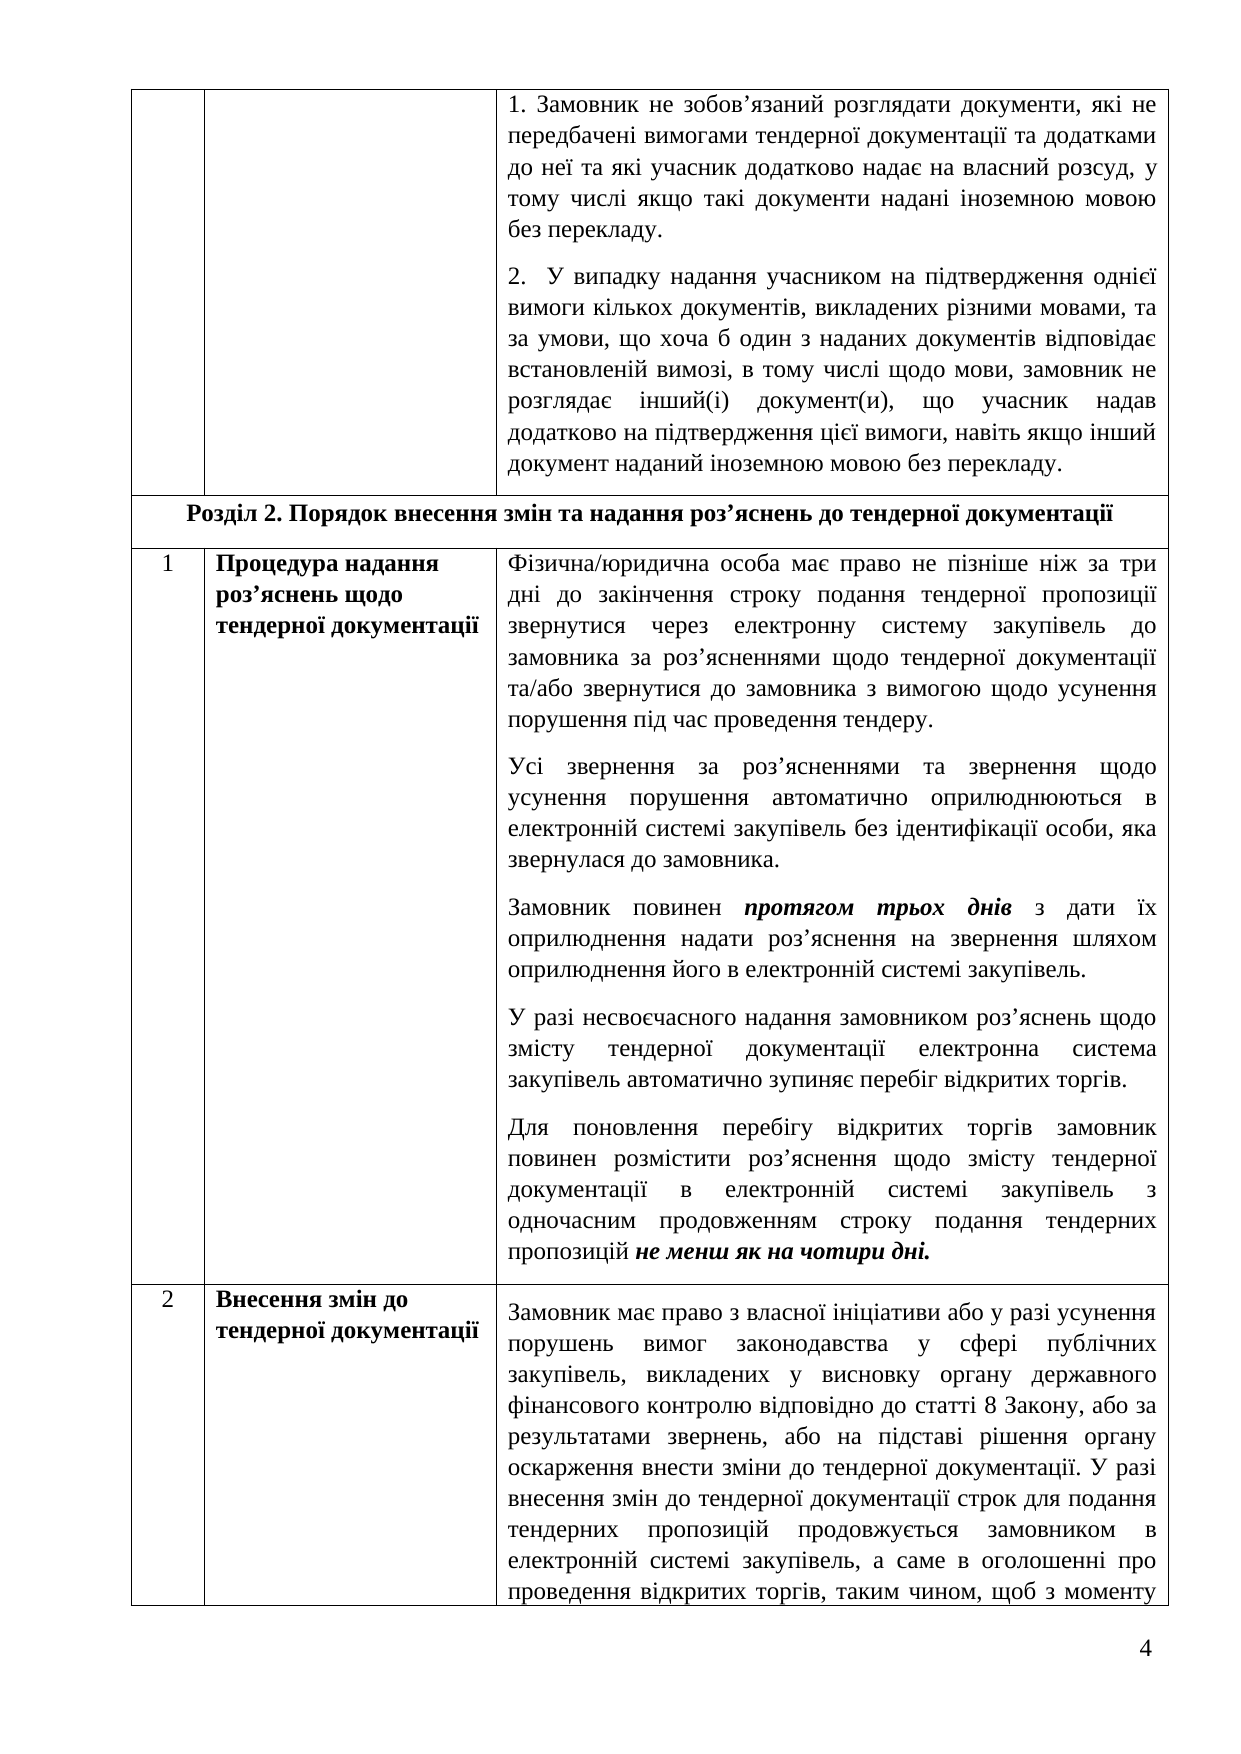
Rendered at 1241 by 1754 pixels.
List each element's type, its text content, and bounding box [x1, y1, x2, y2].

table_cell 2 [132, 1285, 204, 1605]
table_cell 1 [132, 549, 204, 1283]
table_cell Фізична/юридична особа має право не пізніше ніж за три дні до закінчення строку подання тендерної пропозиції звернутися через електронну систему закупівель до замовника за роз’ясненнями щодо тендерної документації та/або звернутися до замовника з вимогою щодо усунення порушення під час проведення тендеру. Усі звернення за роз’ясненнями та звернення щодо усунення порушення автоматично оприлюднюються в електронній системі закупівель без ідентифікації особи, яка звернулася до замовника. Замовник повинен протягом трьох днів з дати їх оприлюднення надати роз’яснення на звернення шляхом оприлюднення його в електронній системі закупівель. У разі несвоєчасного надання замовником роз’яснень щодо змісту тендерної документації електронна система закупівель автоматично зупиняє перебіг відкритих торгів. Для поновлення перебігу відкритих торгів замовник повинен розмістити роз’яснення щодо змісту тендерної документації в електронній системі закупівель з одночасним продовженням строку подання тендерних пропозицій не менш як на чотири дні. [497, 549, 1168, 1283]
table_cell Процедура надання роз’яснень щодо тендерної документації [205, 549, 496, 1283]
table_cell Розділ 2. Порядок внесення змін та надання роз’яснень до тендерної документації [132, 496, 1168, 547]
table_cell 7 [132, 90, 204, 495]
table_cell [205, 1285, 496, 1605]
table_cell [497, 1285, 1168, 1605]
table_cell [497, 90, 1168, 495]
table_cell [205, 90, 496, 495]
